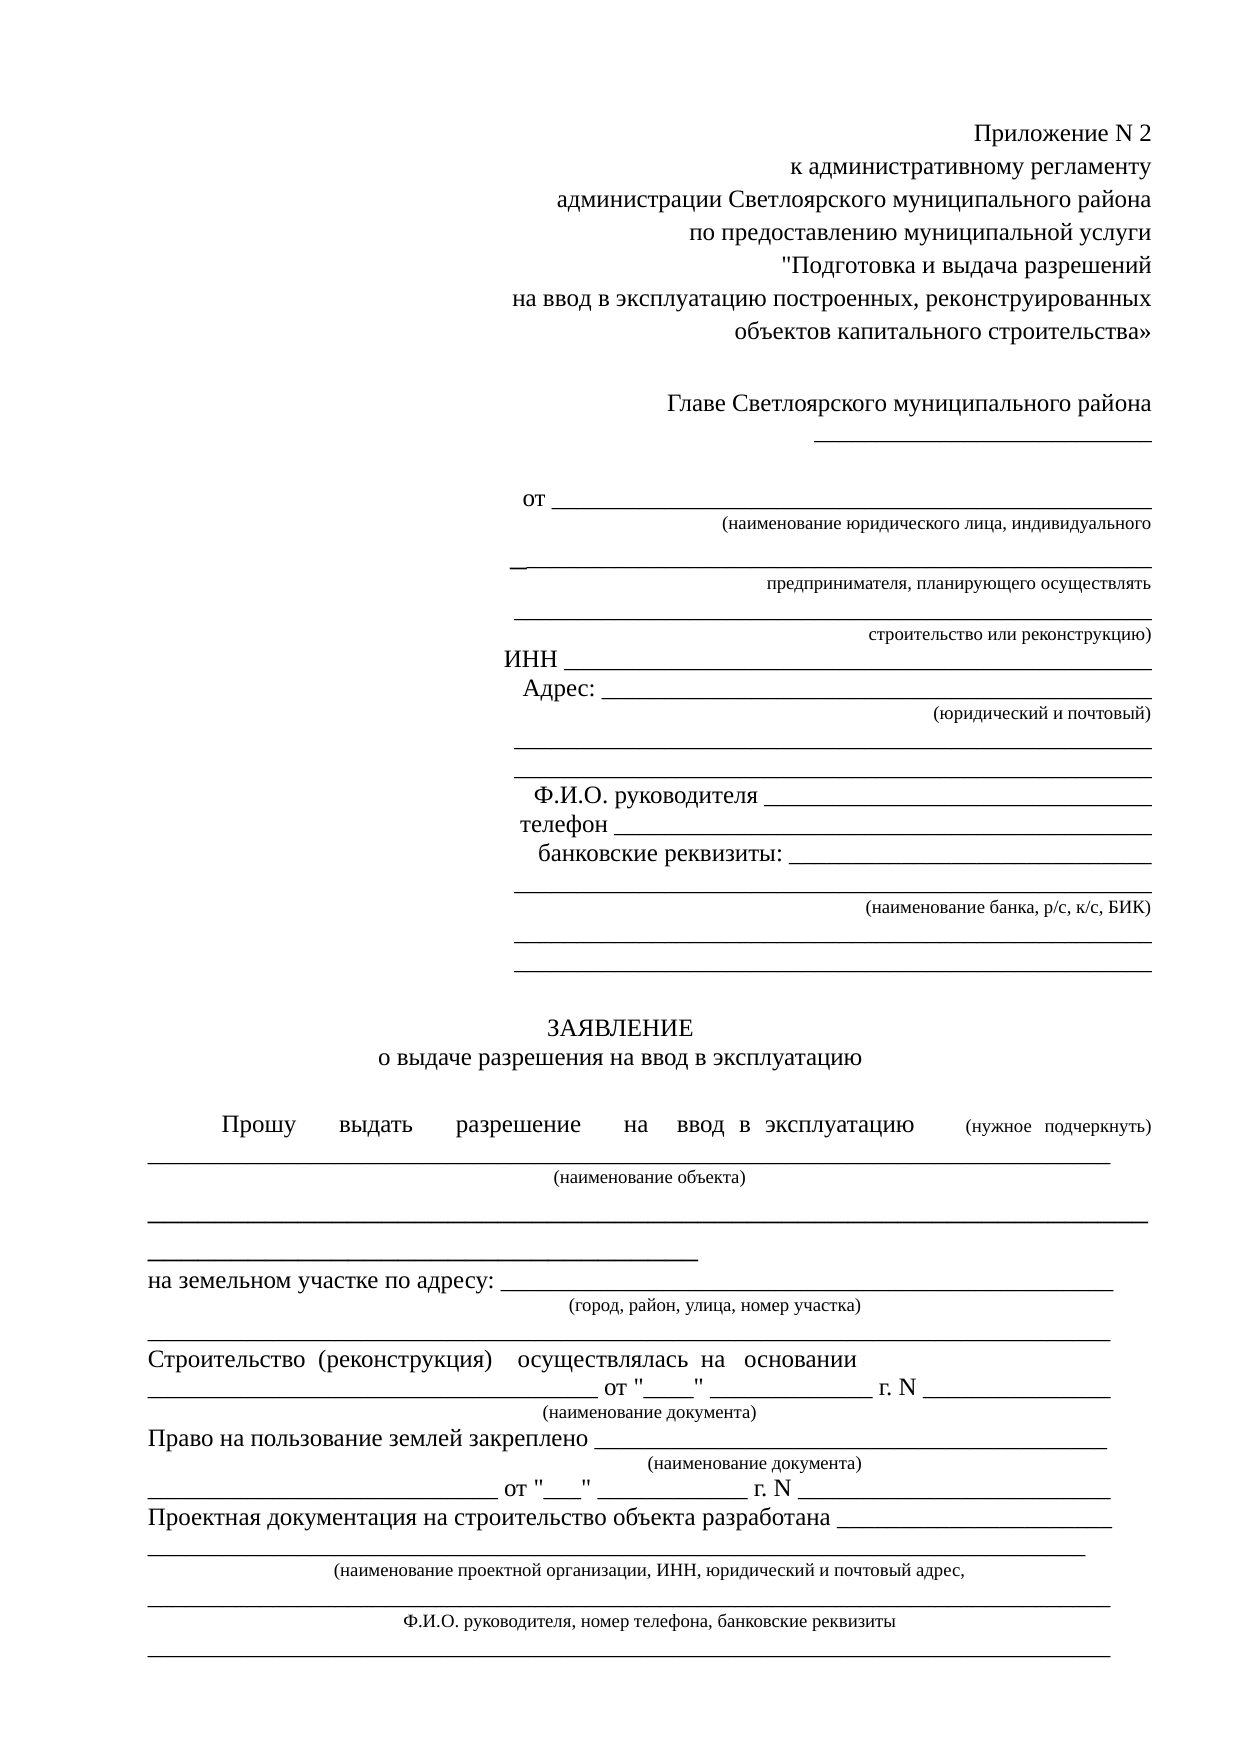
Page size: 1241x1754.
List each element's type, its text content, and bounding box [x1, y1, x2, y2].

text Ф.И.О. руководителя _______________________________ [88, 781, 1152, 809]
text по предоставлению муниципальной услуги [88, 217, 1152, 246]
text (юридический и почтовый) [88, 702, 1152, 723]
text к административному регламенту [88, 151, 1152, 180]
text ___________________________________________________ [88, 867, 1152, 896]
text телефон ___________________________________________ [88, 809, 1152, 838]
text (наименование юридического лица, индивидуального [88, 512, 1152, 534]
text ___________________________________________________ [88, 723, 1152, 752]
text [148, 1631, 1152, 1660]
text на земельном участке по адресу: _________________________________________________ [148, 1265, 1152, 1293]
text (наименование объекта) [148, 1166, 1152, 1188]
text ___________________________________________________ [88, 946, 1152, 975]
text Проектная документация на строительство объекта разработана ______________________ [148, 1502, 1152, 1531]
text Строительство (реконструкция) осуществлялась на основании [148, 1344, 1152, 1372]
text ___________________________________________________ [88, 534, 1152, 572]
text предпринимателя, планирующего осуществлять [88, 572, 1152, 594]
text Прошу выдать разрешение на ввод в эксплуатацию (нужное подчеркнуть) _____________________________________________________________________________ [148, 1109, 1152, 1166]
text строительство или реконструкцию) [88, 622, 1152, 644]
text (наименование документа) [148, 1452, 1152, 1473]
text _____________________________________________________________________________________________ [148, 1188, 1152, 1265]
text о выдаче разрешения на ввод в эксплуатацию [88, 1042, 1152, 1071]
text на ввод в эксплуатацию построенных, реконструированных [88, 283, 1152, 312]
text Право на пользование землей закреплено _________________________________________ [148, 1423, 1152, 1452]
text от ________________________________________________ [88, 483, 1152, 512]
text ___________________________________________________________________________ [148, 1531, 1152, 1559]
text (наименование документа) [148, 1401, 1152, 1423]
text ИНН _______________________________________________ [88, 644, 1152, 673]
text Ф.И.О. руководителя, номер телефона, банковские реквизиты [148, 1610, 1152, 1631]
text администрации Светлоярского муниципального района [88, 184, 1152, 213]
text "Подготовка и выдача разрешений [88, 250, 1152, 279]
text Адрес: ____________________________________________ [88, 673, 1152, 702]
text (город, район, улица, номер участка) [148, 1293, 1152, 1315]
text банковские реквизиты: _____________________________ [88, 838, 1152, 867]
text ___________________________________________________ [88, 752, 1152, 781]
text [148, 1581, 1152, 1610]
text (наименование банка, р/с, к/с, БИК) [88, 896, 1152, 917]
text ___________________________________________________ [88, 917, 1152, 946]
text ____________________________ от "___" ____________ г. N _________________________ [148, 1473, 1152, 1502]
text ____________________________________ от "____" _____________ г. N _______________ [148, 1372, 1152, 1401]
text ЗАЯВЛЕНИЕ [88, 1013, 1152, 1042]
text ___________________________________________________ [88, 594, 1152, 622]
text _____________________________________________________________________________ [148, 1315, 1152, 1344]
text Приложение N 2 [88, 118, 1152, 147]
text ___________________________ [88, 416, 1152, 445]
text (наименование проектной организации, ИНН, юридический и почтовый адрес, [148, 1559, 1152, 1581]
text Главе Светлоярского муниципального района [88, 388, 1152, 416]
text объектов капитального строительства» [88, 316, 1152, 345]
